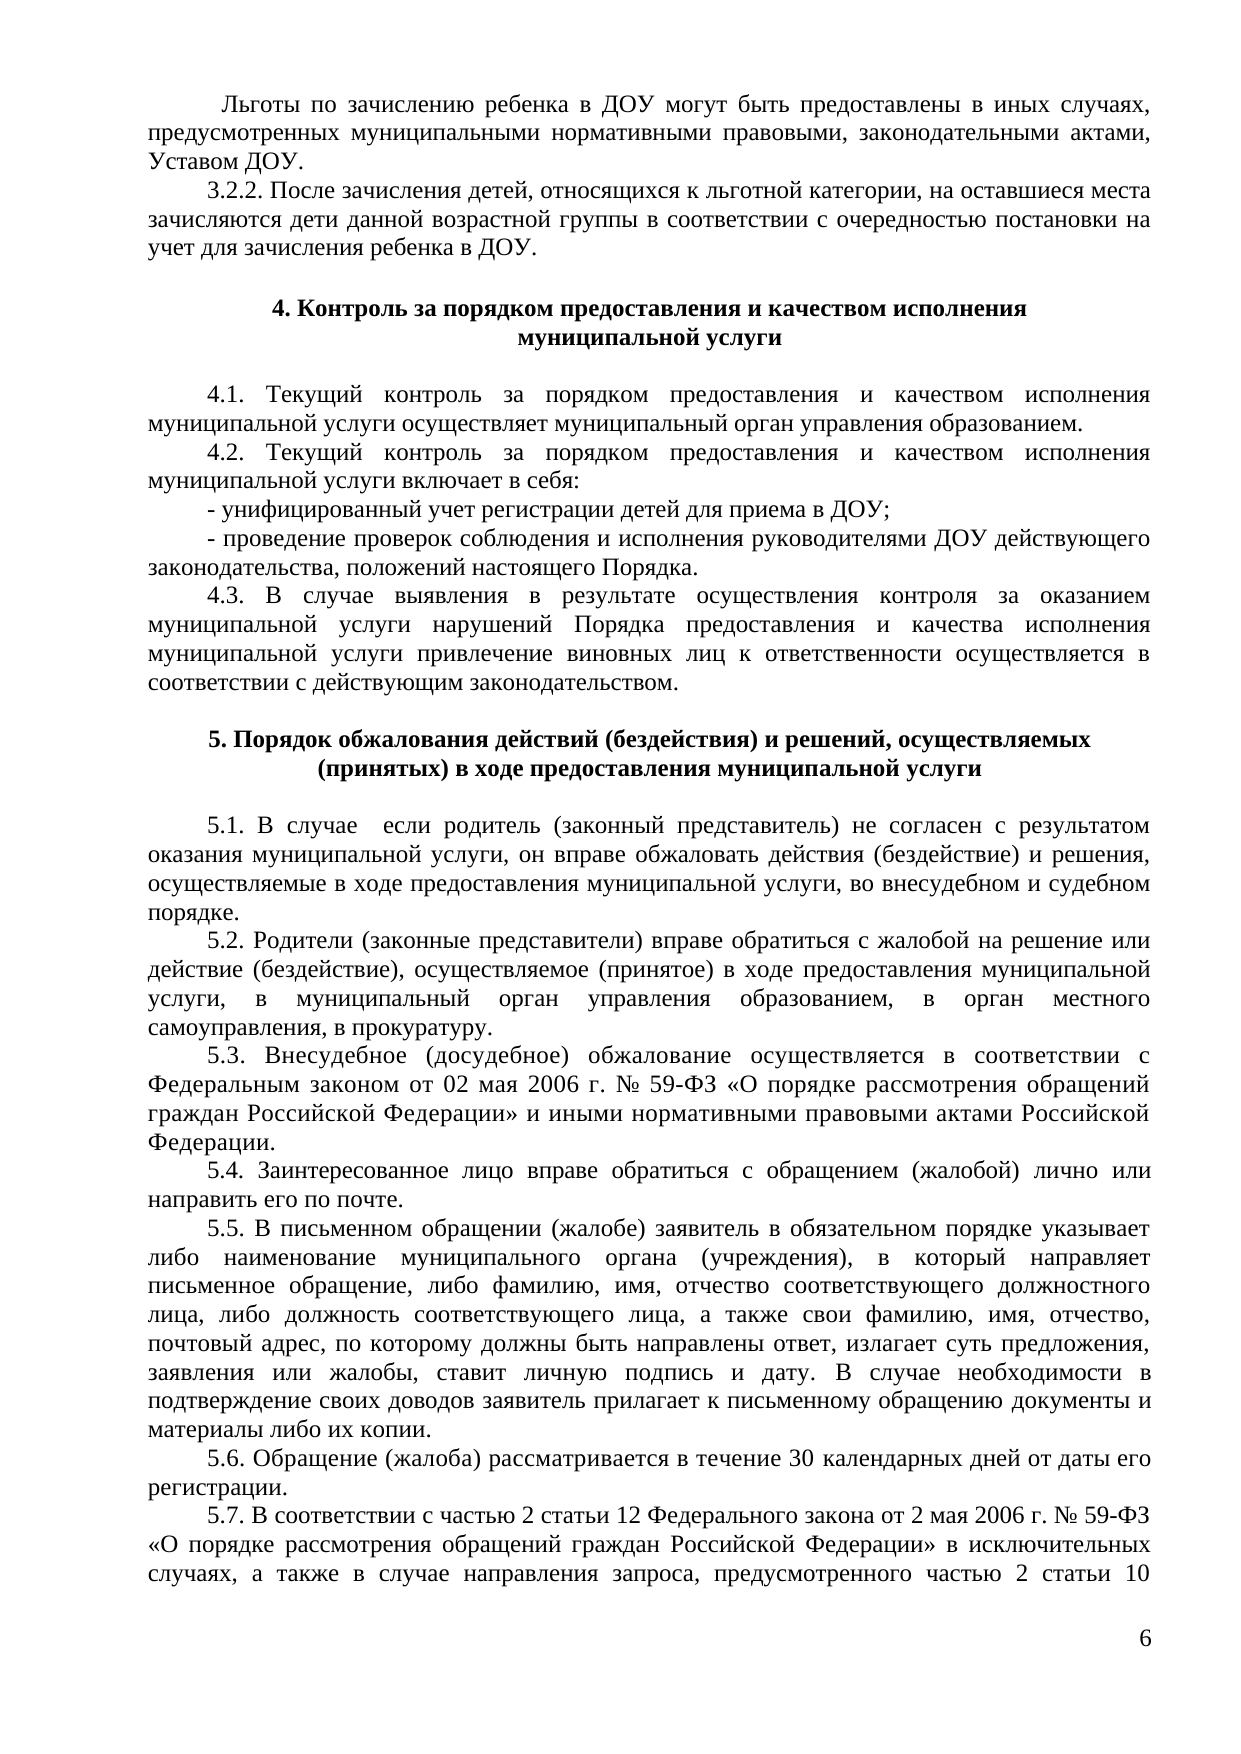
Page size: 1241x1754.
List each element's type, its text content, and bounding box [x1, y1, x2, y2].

text 4.2. Текущий контроль за порядком предоставления и качеством исполнения муниципальной услуги включает в себя: [148, 437, 1152, 494]
text 4.1. Текущий контроль за порядком предоставления и качеством исполнения муниципальной услуги осуществляет муниципальный орган управления образованием. [148, 379, 1152, 437]
text 5.3. Внесудебное (досудебное) обжалование осуществляется в соответствии с Федеральным законом от 02 мая . № 59-ФЗ «О порядке рассмотрения обращений граждан Российской Федерации» и иными нормативными правовыми актами Российской Федерации. [148, 1041, 1152, 1156]
text 5. Порядок обжалования действий (бездействия) и решений, осуществляемых (принятых) в ходе предоставления муниципальной услуги [148, 724, 1152, 782]
text 3.2.2. После зачисления детей, относящихся к льготной категории, на оставшиеся места зачисляются дети данной возрастной группы в соответствии с очередностью постановки на учет для зачисления ребенка в ДОУ. [148, 175, 1152, 261]
text 5.1. В случае если родитель (законный представитель) не согласен с результатом оказания муниципальной услуги, он вправе обжаловать действия (бездействие) и решения, осуществляемые в ходе предоставления муниципальной услуги, во внесудебном и судебном порядке. [148, 811, 1152, 926]
list 5.5. В письменном обращении (жалобе) заявитель в обязательном порядке указывает либо наименование муниципального органа (учреждения), в который направляет письменное обращение, либо фамилию, имя, отчество соответствующего должностного лица, либо должность соответствующего лица, а также свои фамилию, имя, отчество, почтовый адрес, по которому должны быть направлены ответ, излагает суть предложения, заявления или жалобы, ставит личную подпись и дату. В случае необходимости в подтверждение своих доводов заявитель прилагает к письменному обращению документы и материалы либо их копии. [148, 1213, 1152, 1443]
text муниципальной услуги [148, 322, 1152, 351]
text - унифицированный учет регистрации детей для приема в ДОУ; [148, 494, 1152, 523]
text 5.4. Заинтересованное лицо вправе обратиться с обращением (жалобой) лично или направить его по почте. [148, 1156, 1152, 1213]
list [148, 1501, 1152, 1587]
list 5.6. Обращение (жалоба) рассматривается в течение 30 календарных дней от даты его регистрации. [148, 1443, 1152, 1501]
text - проведение проверок соблюдения и исполнения руководителями ДОУ действующего законодательства, положений настоящего Порядка. [148, 523, 1152, 581]
text 4. Контроль за порядком предоставления и качеством исполнения [148, 293, 1152, 322]
text 5.2. Родители (законные представители) вправе обратиться с жалобой на решение или действие (бездействие), осуществляемое (принятое) в ходе предоставления муниципальной услуги, в муниципальный орган управления образованием, в орган местного самоуправления, в прокуратуру. [148, 926, 1152, 1041]
text 4.3. В случае выявления в результате осуществления контроля за оказанием муниципальной услуги нарушений Порядка предоставления и качества исполнения муниципальной услуги привлечение виновных лиц к ответственности осуществляется в соответствии с действующим законодательством. [148, 581, 1152, 696]
text Льготы по зачислению ребенка в ДОУ могут быть предоставлены в иных случаях, предусмотренных муниципальными нормативными правовыми, законодательными актами, Уставом ДОУ. [148, 89, 1152, 175]
